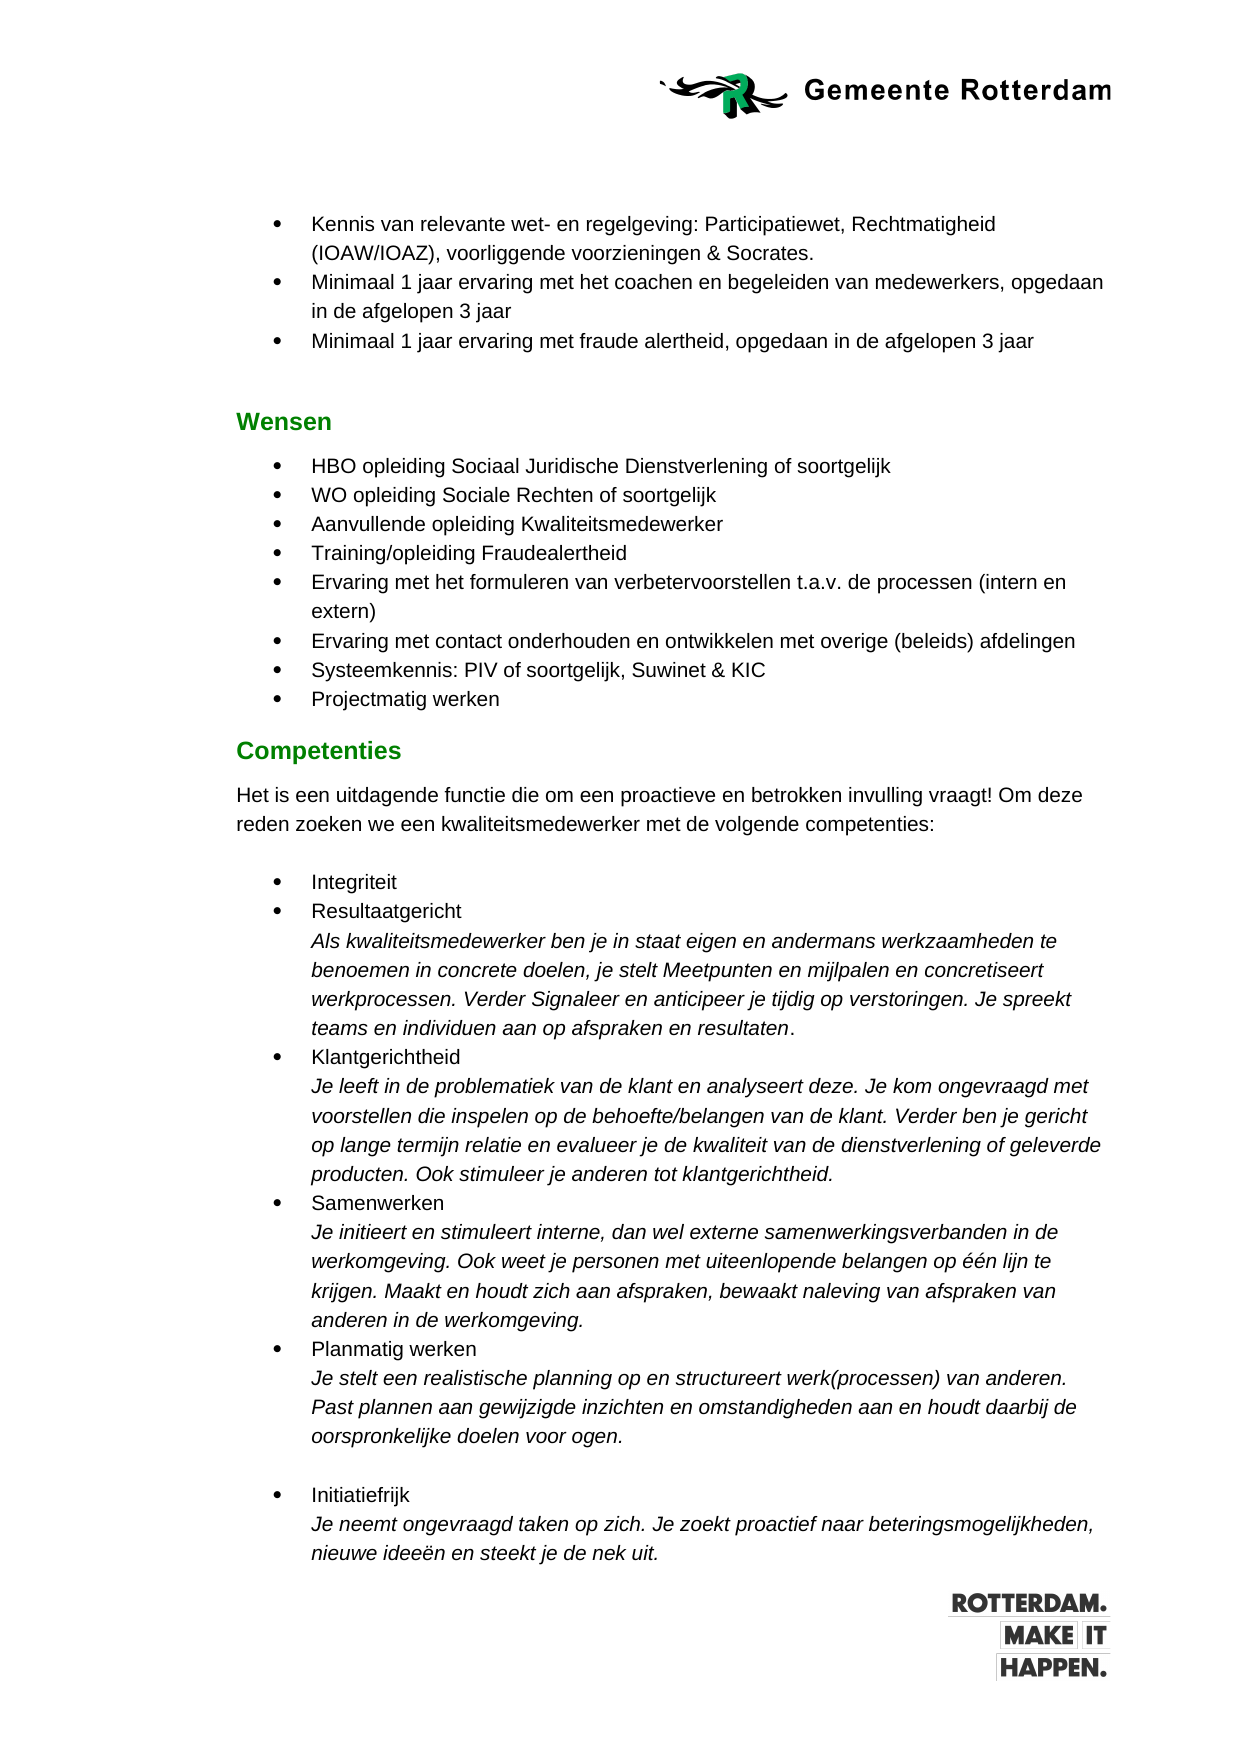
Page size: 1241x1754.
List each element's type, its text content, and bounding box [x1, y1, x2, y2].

list Als kwaliteitsmedewerker ben je in staat eigen en andermans werkzaamheden te benoemen in concrete doelen, je stelt Meetpunten en mijlpalen en concretiseert werkprocessen. Verder Signaleer en anticipeer je tijdig op verstoringen. Je spreekt teams en individuen aan op afspraken en resultaten. [311, 923, 1110, 1040]
text Het is een uitdagende functie die om een proactieve en betrokken invulling vraagt! Om deze reden zoeken we een kwaliteitsmedewerker met de volgende competenties: [236, 777, 1110, 836]
list Je leeft in de problematiek van de klant en analyseert deze. Je kom ongevraagd met voorstellen die inspelen op de behoefte/belangen van de klant. Verder ben je gericht op lange termijn relatie en evalueer je de kwaliteit van de dienstverlening of geleverde producten. Ook stimuleer je anderen tot klantgerichtheid. [311, 1069, 1110, 1186]
list Je neemt ongevraagd taken op zich. Je zoekt proactief naar beteringsmogelijkheden, nieuwe ideeën en steekt je de nek uit. [311, 1507, 1110, 1565]
list Training/opleiding Fraudealertheid [274, 536, 1110, 565]
list HBO opleiding Sociaal Juridische Dienstverlening of soortgelijk [274, 448, 1110, 477]
picture [659, 73, 1111, 119]
list Integriteit [274, 865, 1110, 894]
list Klantgerichtheid [274, 1040, 1110, 1069]
list Initiatiefrijk [274, 1477, 1110, 1507]
list Ervaring met het formuleren van verbetervoorstellen t.a.v. de processen (intern en extern) [274, 565, 1110, 623]
list Projectmatig werken [274, 682, 1110, 711]
list Resultaatgericht [274, 894, 1110, 923]
list Kennis van relevante wet- en regelgeving: Participatiewet, Rechtmatigheid (IOAW/IOAZ), voorliggende voorzieningen & Socrates. [274, 207, 1110, 265]
list Ervaring met contact onderhouden en ontwikkelen met overige (beleids) afdelingen [274, 623, 1110, 652]
list Planmatig werken [274, 1332, 1110, 1361]
subtitle Wensen [236, 407, 1110, 436]
list Systeemkennis: PIV of soortgelijk, Suwinet & KIC [274, 652, 1110, 682]
list Je initieert en stimuleert interne, dan wel externe samenwerkingsverbanden in de werkomgeving. Ook weet je personen met uiteenlopende belangen op één lijn te krijgen. Maakt en houdt zich aan afspraken, bewaakt naleving van afspraken van anderen in de werkomgeving. [311, 1215, 1110, 1332]
list Minimaal 1 jaar ervaring met het coachen en begeleiden van medewerkers, opgedaan in de afgelopen 3 jaar [274, 265, 1110, 323]
subtitle Competenties [236, 736, 1110, 765]
list WO opleiding Sociale Rechten of soortgelijk [274, 477, 1110, 507]
list Minimaal 1 jaar ervaring met fraude alertheid, opgedaan in de afgelopen 3 jaar [274, 323, 1110, 352]
list Samenwerken [274, 1186, 1110, 1215]
picture [948, 1590, 1111, 1681]
list Aanvullende opleiding Kwaliteitsmedewerker [274, 507, 1110, 536]
list Je stelt een realistische planning op en structureert werk(processen) van anderen. Past plannen aan gewijzigde inzichten en omstandigheden aan en houdt daarbij de oorspronkelijke doelen voor ogen. [311, 1361, 1110, 1448]
